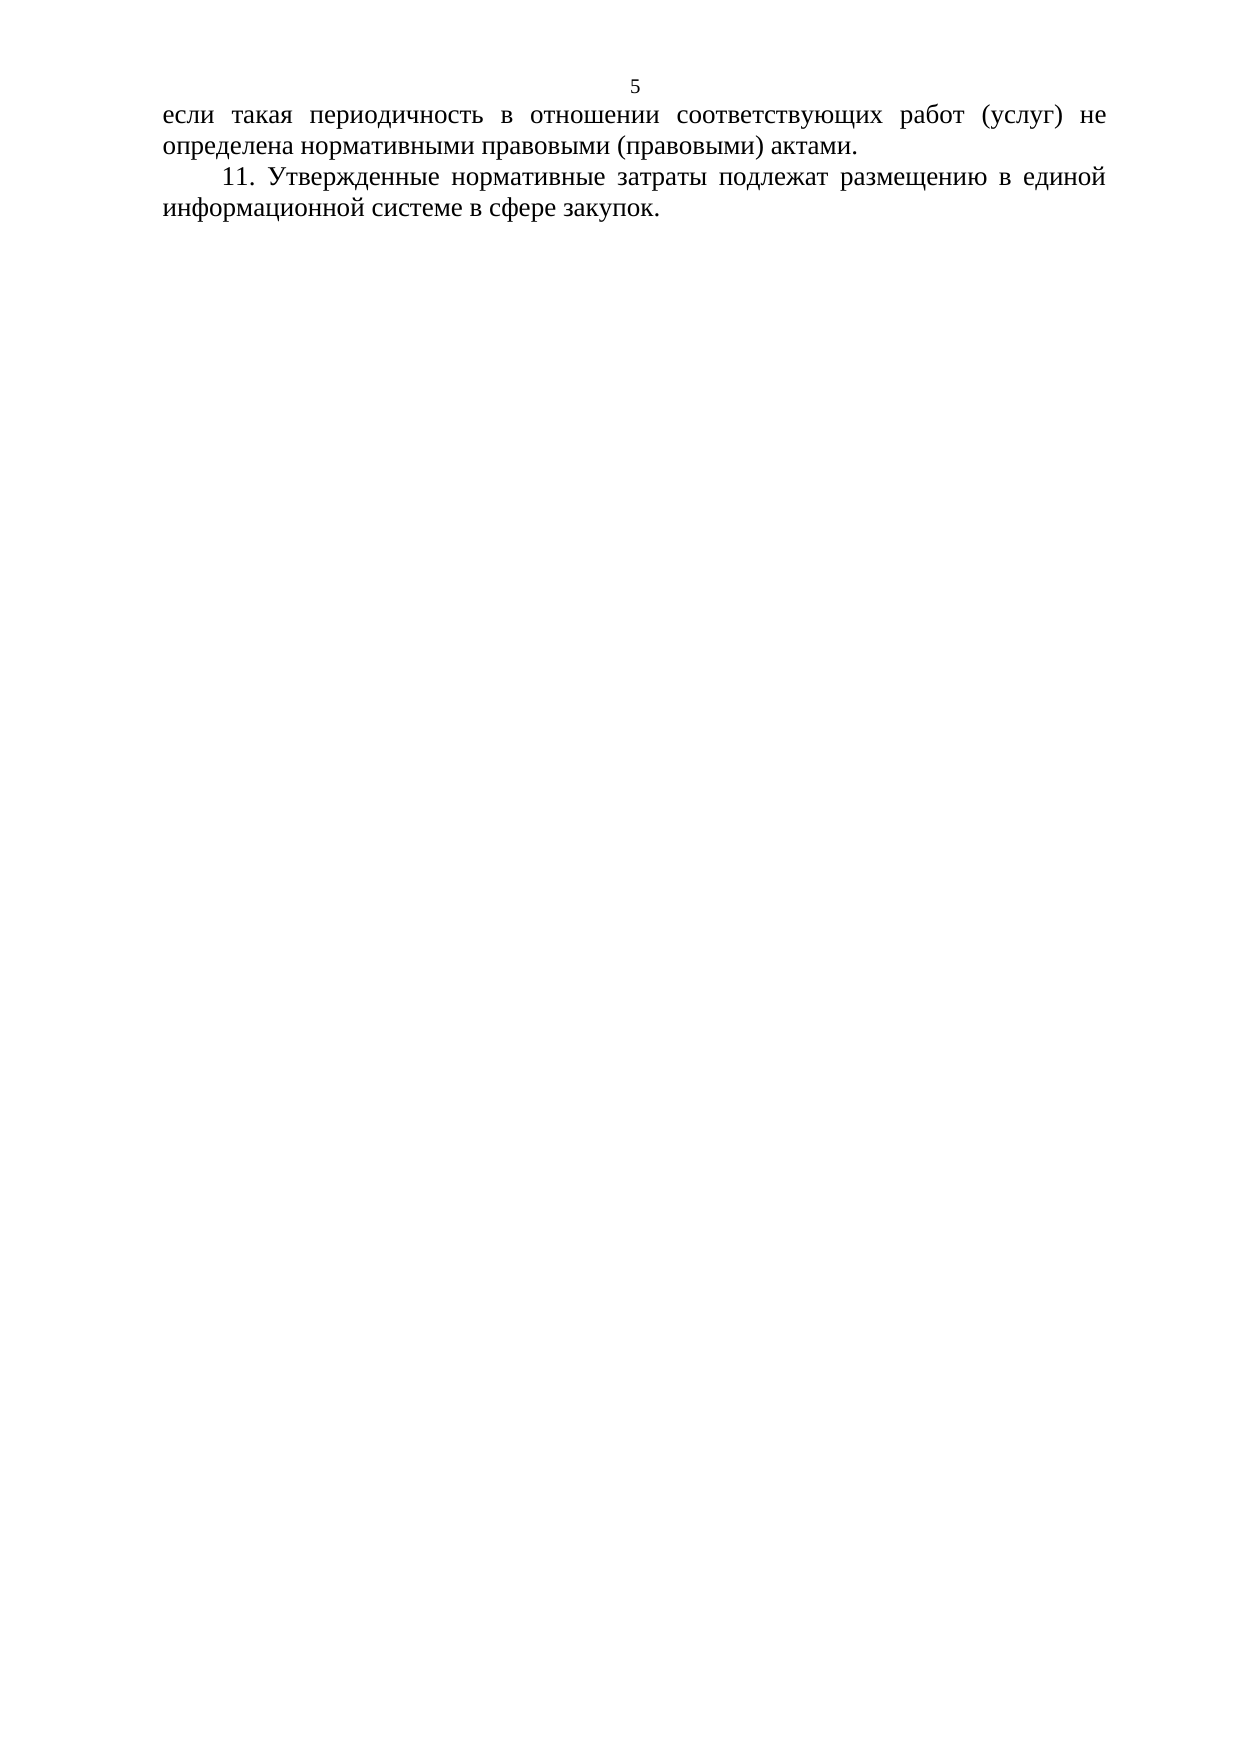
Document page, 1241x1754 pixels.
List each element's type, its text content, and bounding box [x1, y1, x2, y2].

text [162, 98, 1107, 160]
text 11. Утвержденные нормативные затраты подлежат размещению в единой информационной системе в сфере закупок. [162, 160, 1107, 222]
